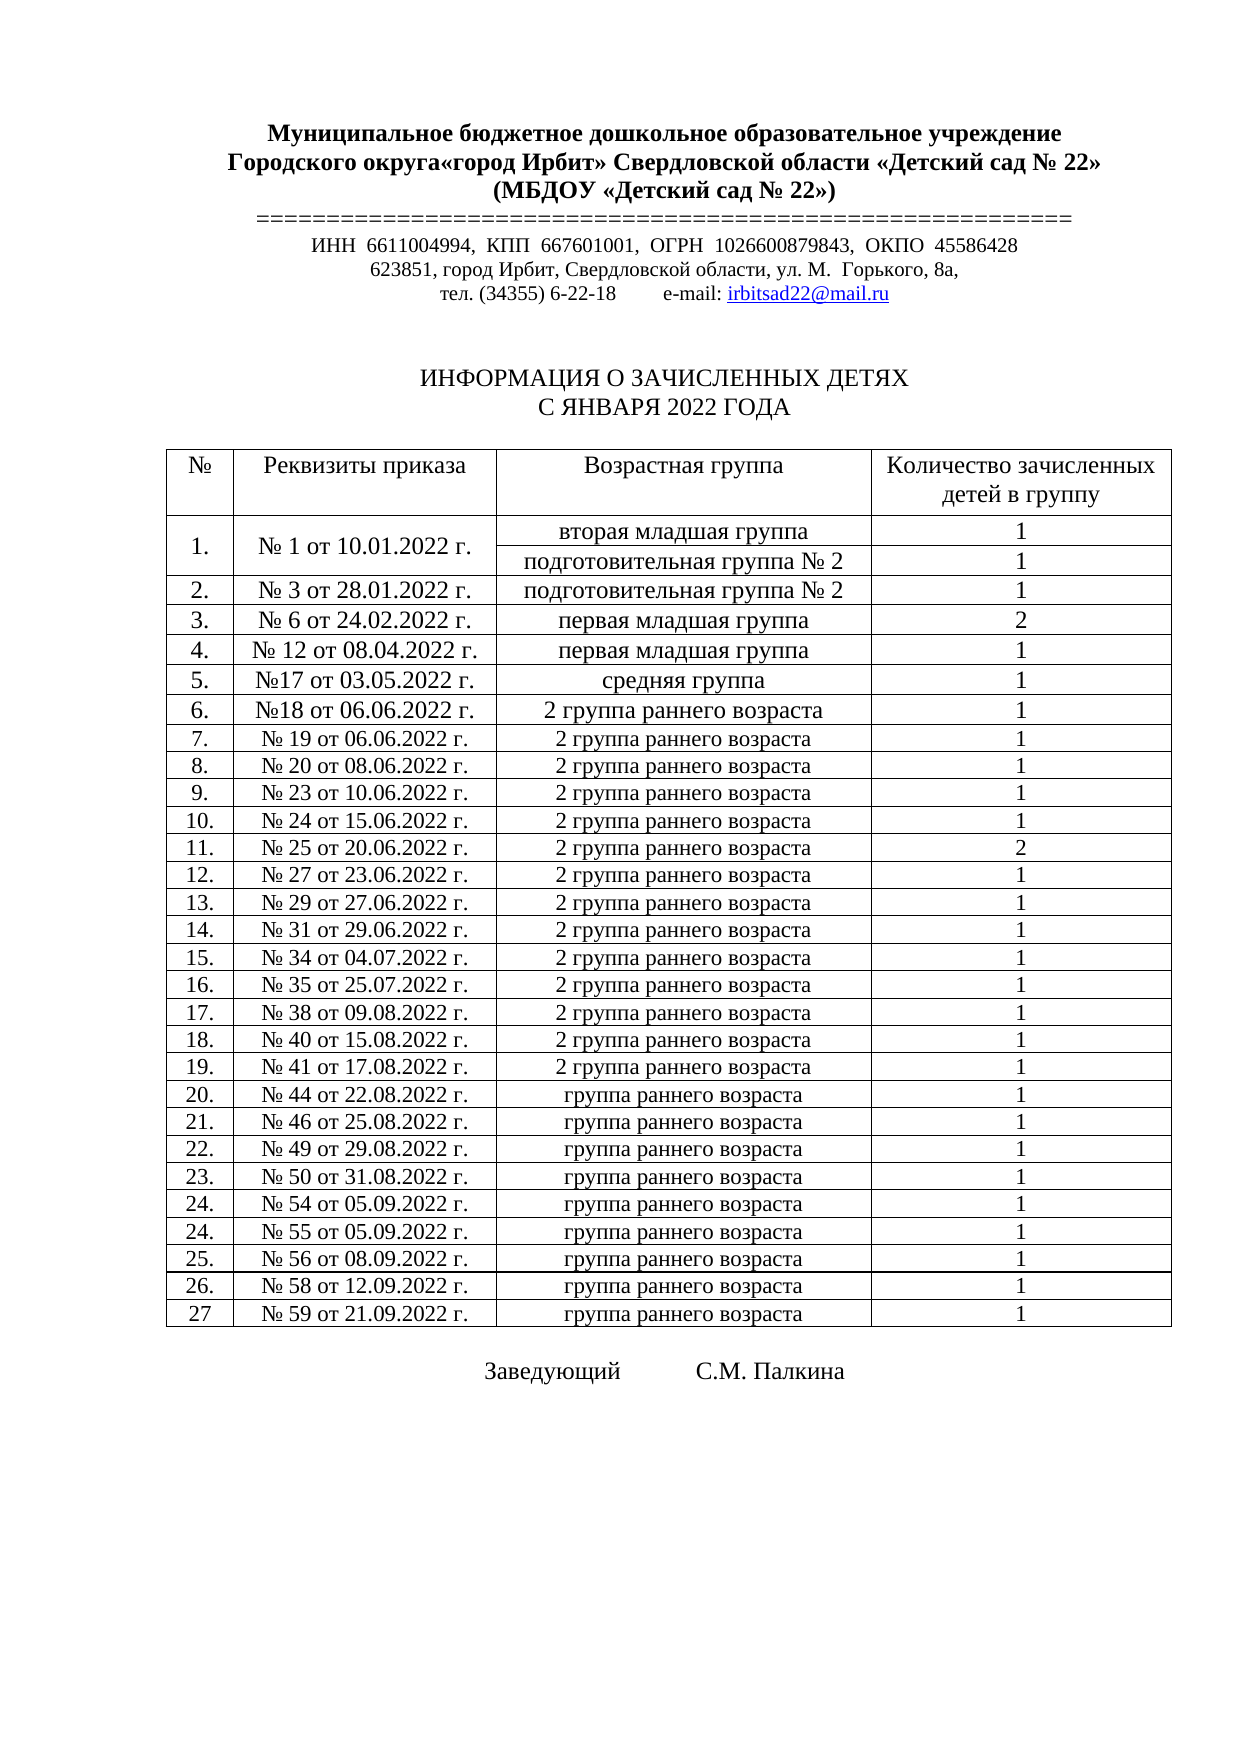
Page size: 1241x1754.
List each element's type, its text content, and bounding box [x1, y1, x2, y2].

table_cell № 12 от 08.04.2022 г. [234, 635, 496, 664]
table_cell 1 [872, 516, 1171, 545]
table_cell 11. [167, 834, 233, 861]
table_cell 2 группа раннего возраста [497, 725, 871, 751]
table_cell 24. [167, 1190, 233, 1217]
table_cell № 49 от 29.08.2022 г. [234, 1136, 496, 1162]
table_cell № 19 от 06.06.2022 г. [234, 725, 496, 751]
table_cell 1 [872, 779, 1171, 806]
table_cell № 56 от 08.09.2022 г. [234, 1245, 496, 1271]
table_cell 16. [167, 971, 233, 997]
table_cell 1 [872, 944, 1171, 970]
table_cell первая младшая группа [497, 605, 871, 634]
table_cell № 55 от 05.09.2022 г. [234, 1218, 496, 1244]
table_cell 3. [167, 605, 233, 634]
table_cell группа раннего возраста [497, 1273, 871, 1299]
table_cell группа раннего возраста [497, 1245, 871, 1271]
table_cell № 58 от 12.09.2022 г. [234, 1273, 496, 1299]
table_cell 2 [872, 605, 1171, 634]
table_cell 1 [872, 695, 1171, 723]
table_cell № 20 от 08.06.2022 г. [234, 752, 496, 778]
table_cell средняя группа [497, 665, 871, 694]
table_cell 21. [167, 1108, 233, 1134]
table_cell № 34 от 04.07.2022 г. [234, 944, 496, 970]
table_cell 1 [872, 576, 1171, 604]
table_cell 2 [872, 834, 1171, 861]
table_cell 1. [167, 516, 233, 574]
table_cell 22. [167, 1136, 233, 1162]
table_cell 2 группа раннего возраста [497, 916, 871, 943]
table_cell № 46 от 25.08.2022 г. [234, 1108, 496, 1134]
table_cell 7. [167, 725, 233, 751]
table_cell 1 [872, 916, 1171, 943]
table_cell подготовительная группа № 2 [497, 576, 871, 604]
table_cell 1 [872, 1218, 1171, 1244]
text ИНФОРМАЦИЯ О ЗАЧИСЛЕННЫХ ДЕТЯХ [177, 363, 1152, 392]
table_cell № 38 от 09.08.2022 г. [234, 999, 496, 1025]
table_header Реквизиты приказа [234, 450, 496, 515]
table_cell 25. [167, 1245, 233, 1271]
table_cell 10. [167, 807, 233, 833]
table_cell первая младшая группа [497, 635, 871, 664]
text тел. (34355) 6-22-18 e-mail: irbitsad22@mail.ru [177, 281, 1152, 305]
text Муниципальное бюджетное дошкольное образовательное учреждение [177, 118, 1152, 147]
table_cell № 40 от 15.08.2022 г. [234, 1026, 496, 1052]
table_cell №17 от 03.05.2022 г. [234, 665, 496, 694]
table_cell 23. [167, 1163, 233, 1189]
table_cell 1 [872, 1273, 1171, 1299]
table_cell № 41 от 17.08.2022 г. [234, 1053, 496, 1080]
table_cell группа раннего возраста [497, 1218, 871, 1244]
table_cell 12. [167, 862, 233, 888]
table_header № [167, 450, 233, 515]
text С ЯНВАРЯ 2022 ГОДА [177, 392, 1152, 420]
table_cell № 29 от 27.06.2022 г. [234, 889, 496, 915]
table_cell 1 [872, 1163, 1171, 1189]
table_cell 1 [872, 999, 1171, 1025]
table_cell № 27 от 23.06.2022 г. [234, 862, 496, 888]
table_cell 2 группа раннего возраста [497, 862, 871, 888]
table_cell 2. [167, 576, 233, 604]
table_cell № 3 от 28.01.2022 г. [234, 576, 496, 604]
table_cell 1 [872, 665, 1171, 694]
table_cell 4. [167, 635, 233, 664]
table_cell № 25 от 20.06.2022 г. [234, 834, 496, 861]
table_cell группа раннего возраста [497, 1108, 871, 1134]
table_cell 2 группа раннего возраста [497, 1026, 871, 1052]
table_cell 13. [167, 889, 233, 915]
table_cell 1 [872, 862, 1171, 888]
table_cell 15. [167, 944, 233, 970]
table_cell 1 [872, 1245, 1171, 1271]
table_cell 1 [872, 1136, 1171, 1162]
text ИНН 6611004994, КПП 667601001, ОГРН 1026600879843, ОКПО 45586428 [177, 233, 1152, 257]
table_header Количество зачисленных детей в группу [872, 450, 1171, 515]
table_cell 2 группа раннего возраста [497, 889, 871, 915]
table_header Возрастная группа [497, 450, 871, 515]
table_cell 5. [167, 665, 233, 694]
table_cell 1 [872, 1190, 1171, 1217]
table_cell 2 группа раннего возраста [497, 971, 871, 997]
table_cell № 6 от 24.02.2022 г. [234, 605, 496, 634]
table_cell 20. [167, 1081, 233, 1107]
table_cell 17. [167, 999, 233, 1025]
table_cell 6. [167, 695, 233, 723]
text Городского округа«город Ирбит» Свердловской области «Детский сад № 22» [177, 147, 1152, 176]
table_cell № 31 от 29.06.2022 г. [234, 916, 496, 943]
table_cell 2 группа раннего возраста [497, 999, 871, 1025]
table_cell вторая младшая группа [497, 516, 871, 545]
table_cell 1 [872, 1108, 1171, 1134]
text 623851, город Ирбит, Свердловской области, ул. М. Горького, 8а, [177, 257, 1152, 281]
table_cell 1 [872, 971, 1171, 997]
table_cell 1 [872, 1081, 1171, 1107]
table_cell 2 группа раннего возраста [497, 1053, 871, 1080]
table_cell № 1 от 10.01.2022 г. [234, 516, 496, 574]
table_cell 1 [872, 546, 1171, 574]
table_cell подготовительная группа № 2 [497, 546, 871, 574]
table_cell 2 группа раннего возраста [497, 695, 871, 723]
table_cell 9. [167, 779, 233, 806]
text ========================================================== [177, 204, 1152, 233]
table_cell № 59 от 21.09.2022 г. [234, 1300, 496, 1326]
table_cell 2 группа раннего возраста [497, 779, 871, 806]
table_cell 1 [872, 1053, 1171, 1080]
table_cell 2 группа раннего возраста [497, 807, 871, 833]
table_cell № 50 от 31.08.2022 г. [234, 1163, 496, 1189]
table_cell группа раннего возраста [497, 1163, 871, 1189]
table_cell № 54 от 05.09.2022 г. [234, 1190, 496, 1217]
table_cell 8. [167, 752, 233, 778]
table_cell 1 [872, 1300, 1171, 1326]
table_cell № 35 от 25.07.2022 г. [234, 971, 496, 997]
table_cell группа раннего возраста [497, 1081, 871, 1107]
table_cell № 23 от 10.06.2022 г. [234, 779, 496, 806]
table_cell 1 [872, 807, 1171, 833]
table_cell 2 группа раннего возраста [497, 752, 871, 778]
table_cell № 44 от 22.08.2022 г. [234, 1081, 496, 1107]
table_cell 2 группа раннего возраста [497, 944, 871, 970]
table_cell 18. [167, 1026, 233, 1052]
table_cell группа раннего возраста [497, 1300, 871, 1326]
table_cell 1 [872, 1026, 1171, 1052]
table_cell 1 [872, 725, 1171, 751]
table_cell № 24 от 15.06.2022 г. [234, 807, 496, 833]
table_cell №18 от 06.06.2022 г. [234, 695, 496, 723]
table_cell 1 [872, 752, 1171, 778]
table_cell группа раннего возраста [497, 1136, 871, 1162]
table_cell группа раннего возраста [497, 1190, 871, 1217]
table_cell 26. [167, 1273, 233, 1299]
text (МБДОУ «Детский сад № 22») [177, 176, 1152, 204]
text Заведующий С.М. Палкина [177, 1356, 1152, 1385]
table_cell 14. [167, 916, 233, 943]
table_cell 24. [167, 1218, 233, 1244]
table_cell 19. [167, 1053, 233, 1080]
table_cell 27 [167, 1300, 233, 1326]
table_cell 2 группа раннего возраста [497, 834, 871, 861]
table_cell 1 [872, 889, 1171, 915]
table_cell 1 [872, 635, 1171, 664]
